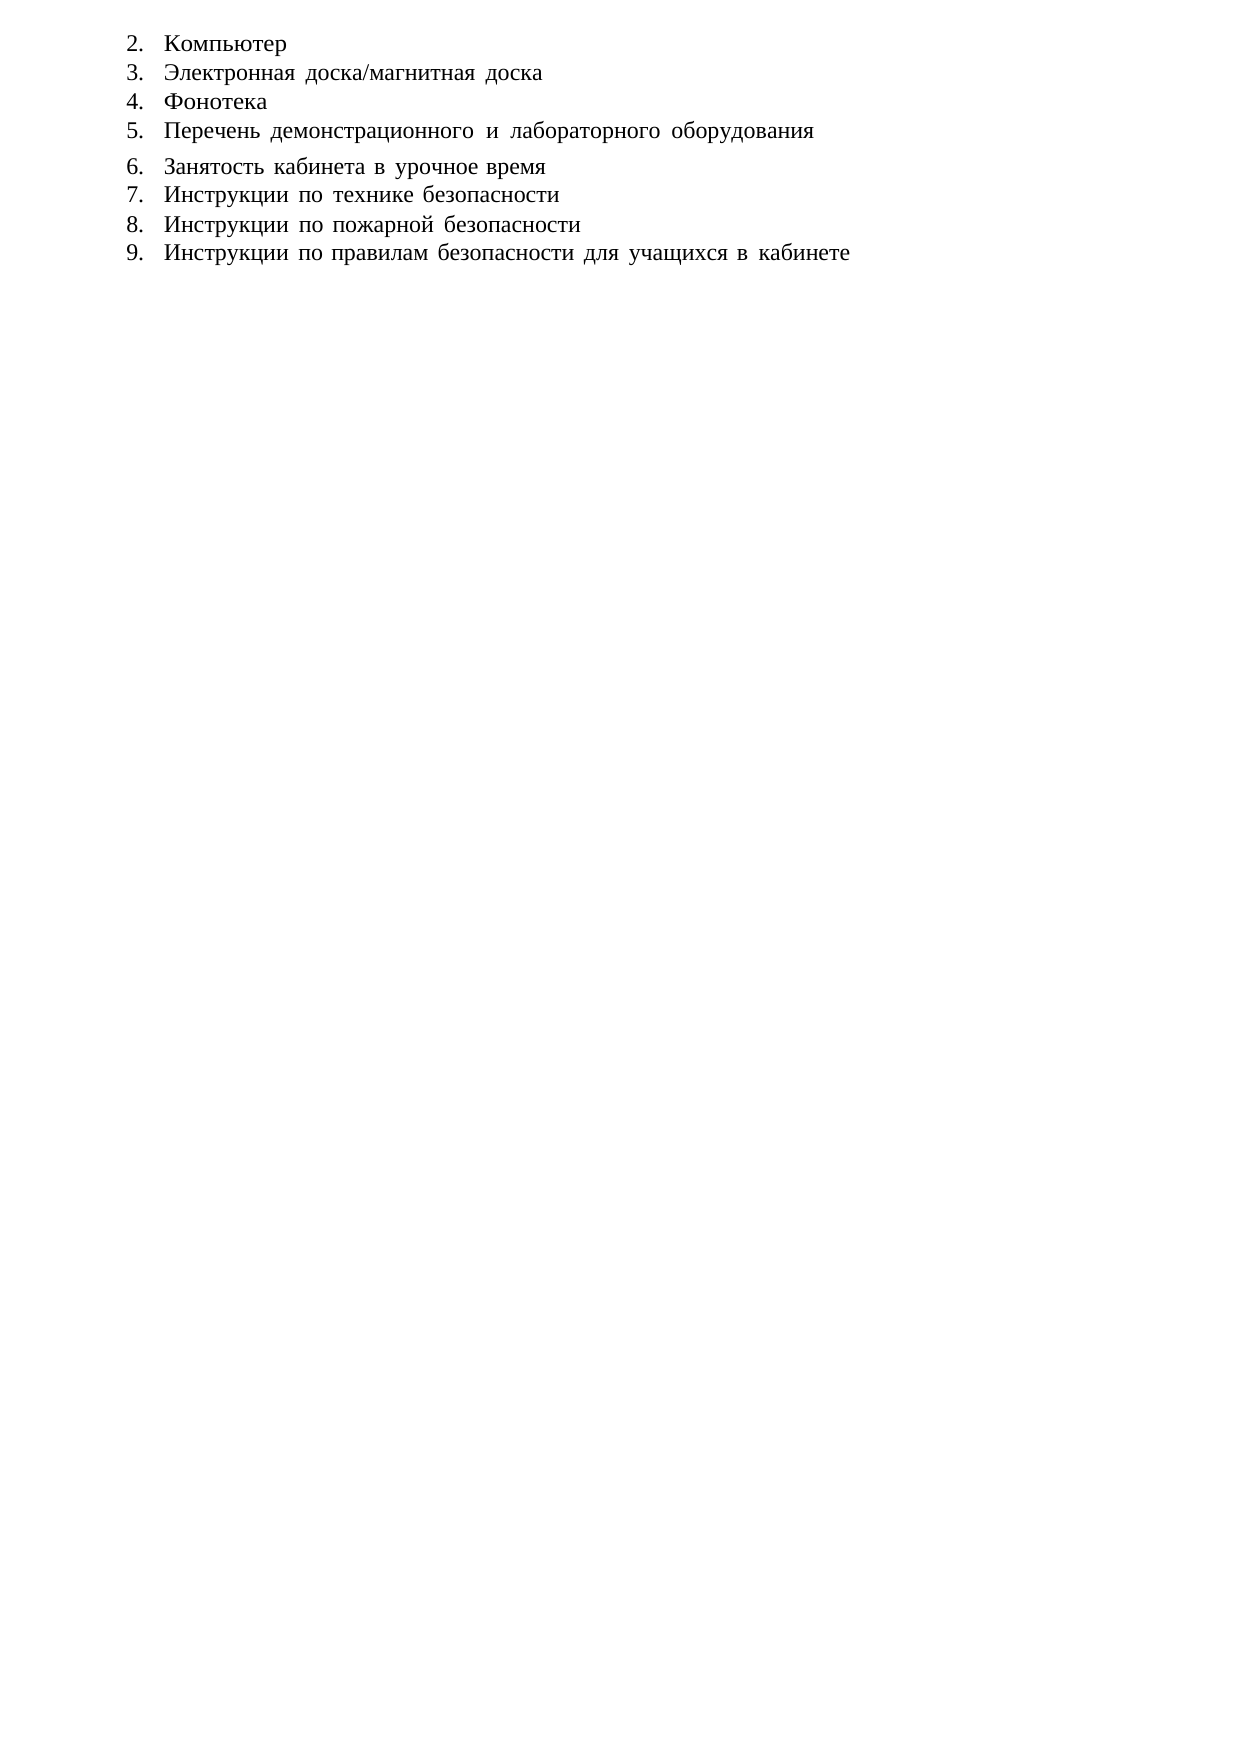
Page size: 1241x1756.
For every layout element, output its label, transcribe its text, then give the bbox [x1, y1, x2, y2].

list Инструкции по технике безопасности [126, 180, 1192, 208]
list Инструкции по правилам безопасности для учащихся в кабинете [126, 238, 1192, 266]
list Перечень демонстрационного и лабораторного оборудования [126, 116, 1192, 143]
list Компьютер [126, 29, 1192, 57]
list Занятость кабинета в урочное время [126, 152, 1192, 179]
list Электронная доска/магнитная доска [126, 58, 1192, 85]
list Фонотека [126, 87, 1192, 114]
list Инструкции по пожарной безопасности [126, 209, 1192, 237]
